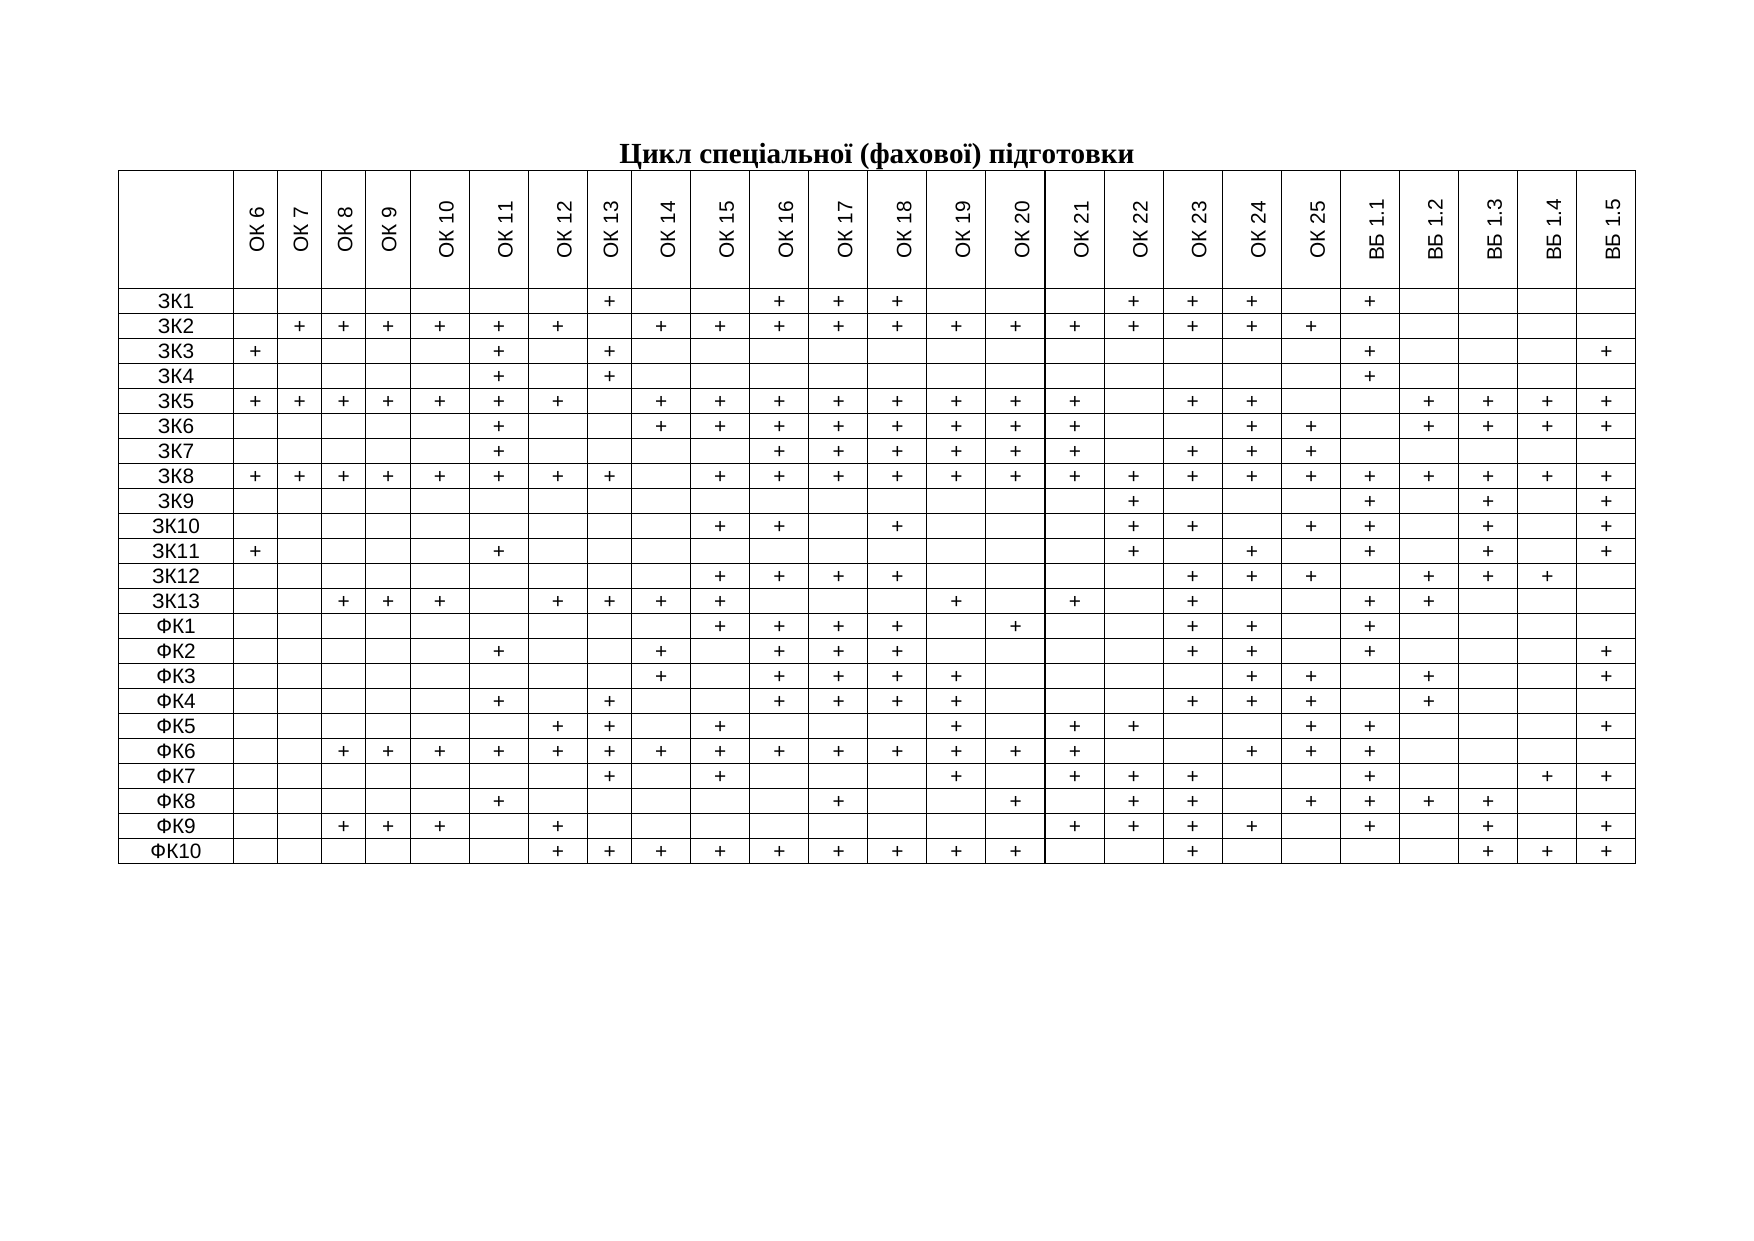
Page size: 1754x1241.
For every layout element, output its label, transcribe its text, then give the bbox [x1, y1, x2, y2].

table_cell [868, 789, 926, 813]
table_cell [691, 489, 749, 513]
table_cell + [1105, 464, 1163, 488]
table_cell [234, 664, 277, 688]
table_cell + [868, 639, 926, 663]
table_cell [588, 414, 631, 438]
table_cell + [868, 464, 926, 488]
table_cell + [234, 339, 277, 363]
table_cell + [927, 414, 985, 438]
table_cell [470, 714, 528, 738]
table_cell [691, 539, 749, 563]
table_cell [632, 439, 690, 463]
table_cell [868, 814, 926, 838]
table_cell [986, 714, 1044, 738]
table_cell [470, 764, 528, 788]
table_cell [411, 714, 469, 738]
table_cell [691, 289, 749, 313]
table_cell [1105, 664, 1163, 688]
table_cell + [691, 389, 749, 413]
table_cell + [1400, 589, 1458, 613]
table_cell [366, 789, 410, 813]
table_cell [366, 714, 410, 738]
table_cell + [1341, 814, 1399, 838]
table_cell + [1400, 664, 1458, 688]
table_header ОК 23 [1164, 171, 1222, 288]
table_cell [1164, 664, 1222, 688]
table_cell [1459, 664, 1517, 688]
table_cell [366, 664, 410, 688]
table_cell + [588, 714, 631, 738]
table_cell ФК7 [119, 764, 233, 788]
table_cell + [529, 839, 587, 863]
table_cell [234, 639, 277, 663]
table_cell + [927, 589, 985, 613]
table_cell [529, 639, 587, 663]
table_cell + [809, 464, 867, 488]
table_cell [588, 314, 631, 338]
table_cell [1164, 364, 1222, 388]
table_cell + [750, 689, 808, 713]
table_cell [632, 464, 690, 488]
table_cell + [1341, 364, 1399, 388]
table_cell [588, 489, 631, 513]
table_cell [632, 764, 690, 788]
table_cell + [1459, 514, 1517, 538]
table_cell [1341, 389, 1399, 413]
table_cell [1577, 564, 1635, 588]
table_cell [411, 514, 469, 538]
table_cell [868, 589, 926, 613]
table_cell + [927, 464, 985, 488]
table_cell [1459, 339, 1517, 363]
table_cell + [986, 614, 1044, 638]
table_cell [1341, 314, 1399, 338]
table_cell [322, 414, 365, 438]
table_cell + [1400, 389, 1458, 413]
table_cell [1518, 364, 1576, 388]
table_cell + [986, 314, 1044, 338]
table_cell + [1577, 514, 1635, 538]
table_cell + [529, 739, 587, 763]
table_cell [1577, 589, 1635, 613]
table_header ОК 18 [868, 171, 926, 288]
table_cell [927, 289, 985, 313]
table_cell + [1223, 689, 1281, 713]
table_cell + [470, 539, 528, 563]
table_cell [234, 414, 277, 438]
table_cell + [691, 414, 749, 438]
table_cell + [529, 589, 587, 613]
table_cell + [470, 739, 528, 763]
table_cell [529, 439, 587, 463]
table_cell [750, 339, 808, 363]
table_cell + [750, 439, 808, 463]
table_cell [470, 664, 528, 688]
table_cell [470, 564, 528, 588]
table_cell + [986, 739, 1044, 763]
table_cell + [750, 739, 808, 763]
table_cell + [1577, 339, 1635, 363]
table_cell + [1459, 464, 1517, 488]
table_cell [1518, 789, 1576, 813]
table_cell + [1223, 414, 1281, 438]
table_cell + [1341, 514, 1399, 538]
table_cell + [691, 464, 749, 488]
table_cell [927, 514, 985, 538]
table_cell [322, 364, 365, 388]
table_cell [1400, 639, 1458, 663]
table_header ВБ 1.5 [1577, 171, 1635, 288]
table_cell + [1164, 839, 1222, 863]
table_cell + [1577, 639, 1635, 663]
table_cell + [411, 464, 469, 488]
table_cell + [1577, 664, 1635, 688]
table_cell ЗК11 [119, 539, 233, 563]
table_cell [366, 564, 410, 588]
table_cell [470, 614, 528, 638]
table_cell [1282, 489, 1340, 513]
table_cell + [868, 839, 926, 863]
table_cell [234, 814, 277, 838]
table_cell + [1518, 764, 1576, 788]
table_header ОК 16 [750, 171, 808, 288]
table_cell + [986, 464, 1044, 488]
table_cell [1577, 439, 1635, 463]
table_cell + [1223, 289, 1281, 313]
table_cell + [322, 739, 365, 763]
table_cell [1577, 689, 1635, 713]
table_cell + [632, 589, 690, 613]
table_cell [411, 364, 469, 388]
table_cell [1459, 764, 1517, 788]
table_cell [470, 814, 528, 838]
table_cell [278, 689, 321, 713]
table_cell [278, 289, 321, 313]
table_cell [1400, 364, 1458, 388]
table_cell + [1400, 789, 1458, 813]
table_cell [750, 539, 808, 563]
table_cell [1105, 339, 1163, 363]
table_cell [1341, 664, 1399, 688]
table_cell [1459, 689, 1517, 713]
table_cell [1459, 364, 1517, 388]
table_cell [1105, 439, 1163, 463]
table_cell [632, 339, 690, 363]
table_cell [234, 564, 277, 588]
table_cell [1164, 414, 1222, 438]
table_cell [1164, 339, 1222, 363]
table_cell + [470, 389, 528, 413]
table_cell [366, 289, 410, 313]
table_cell [470, 489, 528, 513]
table_cell + [868, 289, 926, 313]
table_cell [1459, 314, 1517, 338]
table_cell + [1341, 539, 1399, 563]
table_cell [234, 364, 277, 388]
table_cell [632, 789, 690, 813]
table_cell [278, 539, 321, 563]
table_cell [691, 814, 749, 838]
table_cell [986, 689, 1044, 713]
table_cell + [411, 814, 469, 838]
table_cell [691, 689, 749, 713]
table_cell [1459, 739, 1517, 763]
table_cell + [809, 689, 867, 713]
table_cell [1459, 589, 1517, 613]
table_cell [1400, 764, 1458, 788]
table_cell [868, 489, 926, 513]
table_cell + [411, 389, 469, 413]
table_cell + [691, 564, 749, 588]
table_cell + [809, 639, 867, 663]
table_cell ЗК9 [119, 489, 233, 513]
table_cell + [1400, 689, 1458, 713]
table_cell [1459, 639, 1517, 663]
table_cell [1046, 489, 1104, 513]
table_cell [278, 364, 321, 388]
table_cell [1046, 789, 1104, 813]
table_cell + [1341, 739, 1399, 763]
table_cell [632, 689, 690, 713]
table_cell [1282, 364, 1340, 388]
table_cell [691, 339, 749, 363]
table_cell [322, 789, 365, 813]
table_cell + [1518, 464, 1576, 488]
table_cell [529, 564, 587, 588]
table_cell [234, 489, 277, 513]
table_header ОК 11 [470, 171, 528, 288]
table_cell ЗК1 [119, 289, 233, 313]
table_cell + [470, 339, 528, 363]
table_cell + [1046, 439, 1104, 463]
table_cell + [986, 839, 1044, 863]
table_header ОК 19 [927, 171, 985, 288]
table_cell + [529, 314, 587, 338]
table_cell + [927, 839, 985, 863]
table_cell + [470, 639, 528, 663]
table_cell [234, 514, 277, 538]
table_cell + [1223, 664, 1281, 688]
table_cell [1400, 314, 1458, 338]
table_cell ЗК4 [119, 364, 233, 388]
table_cell + [529, 814, 587, 838]
table_cell + [691, 514, 749, 538]
table_cell + [1105, 289, 1163, 313]
table_cell + [278, 464, 321, 488]
table_cell + [1105, 764, 1163, 788]
table_cell + [691, 839, 749, 863]
table_cell [927, 364, 985, 388]
table_cell [1223, 489, 1281, 513]
table_cell + [366, 739, 410, 763]
table_cell [632, 714, 690, 738]
table_cell [986, 539, 1044, 563]
table_header ОК 20 [986, 171, 1044, 288]
table_cell [1223, 339, 1281, 363]
table_cell [1164, 739, 1222, 763]
table_cell [986, 639, 1044, 663]
table_cell + [278, 389, 321, 413]
table_cell [529, 789, 587, 813]
table_cell ФК3 [119, 664, 233, 688]
table_cell + [322, 589, 365, 613]
table_cell + [1105, 714, 1163, 738]
table_cell + [1164, 514, 1222, 538]
table_cell + [470, 364, 528, 388]
table_cell [1105, 839, 1163, 863]
table_cell + [809, 439, 867, 463]
table_cell [366, 839, 410, 863]
table_cell [366, 514, 410, 538]
table_cell + [1105, 514, 1163, 538]
table_cell ФК8 [119, 789, 233, 813]
table_cell + [809, 314, 867, 338]
table_cell + [750, 639, 808, 663]
table_cell + [1164, 814, 1222, 838]
table_cell + [470, 414, 528, 438]
table_cell [411, 789, 469, 813]
table_cell [986, 289, 1044, 313]
table_cell [322, 439, 365, 463]
table_cell + [809, 289, 867, 313]
table_header [119, 171, 233, 288]
table_cell [588, 539, 631, 563]
table_cell + [366, 814, 410, 838]
table_cell + [927, 739, 985, 763]
table_cell + [1223, 389, 1281, 413]
table_header ВБ 1.2 [1400, 171, 1458, 288]
table_cell [1518, 514, 1576, 538]
table_header ОК 7 [278, 171, 321, 288]
table_cell [234, 789, 277, 813]
table_cell [411, 539, 469, 563]
table_cell [588, 614, 631, 638]
table_header ОК 21 [1046, 171, 1104, 288]
table_cell [1046, 539, 1104, 563]
table_cell [322, 514, 365, 538]
table_cell + [1223, 739, 1281, 763]
table_cell [1046, 289, 1104, 313]
table_cell [529, 514, 587, 538]
table_cell + [1282, 464, 1340, 488]
table_cell + [1046, 714, 1104, 738]
table_cell + [691, 764, 749, 788]
table_cell + [1164, 589, 1222, 613]
table_cell + [1341, 789, 1399, 813]
table_cell + [322, 814, 365, 838]
table_cell + [1400, 464, 1458, 488]
table_header ВБ 1.4 [1518, 171, 1576, 288]
table_cell + [1518, 389, 1576, 413]
table_cell [529, 289, 587, 313]
table_cell + [1105, 489, 1163, 513]
table_cell [322, 489, 365, 513]
table_cell + [1459, 564, 1517, 588]
table_cell + [868, 514, 926, 538]
table_cell [1518, 314, 1576, 338]
table_cell [366, 489, 410, 513]
table_cell [278, 439, 321, 463]
table_cell [986, 589, 1044, 613]
table_cell ЗК5 [119, 389, 233, 413]
table_cell + [1046, 589, 1104, 613]
table_cell + [470, 439, 528, 463]
table_cell [986, 814, 1044, 838]
table_cell [411, 764, 469, 788]
table_cell [588, 664, 631, 688]
table_cell + [691, 314, 749, 338]
table_cell [868, 714, 926, 738]
table_cell [809, 339, 867, 363]
table_cell [470, 514, 528, 538]
table_cell [411, 639, 469, 663]
table_cell + [278, 314, 321, 338]
table_cell [588, 789, 631, 813]
table_cell + [1105, 789, 1163, 813]
table_cell + [809, 664, 867, 688]
table_cell + [234, 389, 277, 413]
table_cell + [1046, 389, 1104, 413]
table_cell [1400, 539, 1458, 563]
table_cell + [927, 664, 985, 688]
table_cell [809, 489, 867, 513]
table_cell + [809, 839, 867, 863]
table_cell + [1400, 564, 1458, 588]
table_cell + [1223, 314, 1281, 338]
table_cell + [750, 839, 808, 863]
table_cell + [1164, 289, 1222, 313]
table_cell [278, 739, 321, 763]
table_cell + [1459, 489, 1517, 513]
table_cell + [1341, 489, 1399, 513]
table_cell + [411, 314, 469, 338]
table_cell [1223, 589, 1281, 613]
table_cell [868, 364, 926, 388]
table_cell [1518, 489, 1576, 513]
table_cell [1046, 364, 1104, 388]
table_header ОК 24 [1223, 171, 1281, 288]
table_cell + [1046, 814, 1104, 838]
table_cell [234, 439, 277, 463]
table_cell [411, 439, 469, 463]
table_header ОК 15 [691, 171, 749, 288]
table_cell ЗК6 [119, 414, 233, 438]
table_cell + [470, 314, 528, 338]
table_cell [1223, 764, 1281, 788]
table_cell [411, 664, 469, 688]
table_cell + [1459, 414, 1517, 438]
table_cell [691, 639, 749, 663]
table_cell + [1223, 464, 1281, 488]
table_cell [1400, 714, 1458, 738]
table_cell [322, 764, 365, 788]
table_cell + [632, 314, 690, 338]
table_cell [366, 339, 410, 363]
table_cell [1223, 364, 1281, 388]
table_cell [234, 614, 277, 638]
table_cell [588, 514, 631, 538]
table_cell + [1046, 414, 1104, 438]
table_cell [809, 814, 867, 838]
table_cell + [750, 414, 808, 438]
table_cell + [1223, 539, 1281, 563]
table_cell [322, 539, 365, 563]
table_cell [632, 364, 690, 388]
table_cell [234, 739, 277, 763]
table_cell [366, 414, 410, 438]
table_cell [1046, 339, 1104, 363]
table_cell [1577, 614, 1635, 638]
table_cell [322, 664, 365, 688]
table_cell [1518, 814, 1576, 838]
table_cell + [1105, 314, 1163, 338]
table_cell [1282, 839, 1340, 863]
table_cell + [1282, 439, 1340, 463]
table_cell + [750, 289, 808, 313]
table_cell + [927, 439, 985, 463]
table_cell + [750, 664, 808, 688]
table_cell + [411, 739, 469, 763]
table_cell [278, 514, 321, 538]
table_cell [691, 664, 749, 688]
table_cell + [529, 714, 587, 738]
table_cell [1105, 589, 1163, 613]
table_cell [1282, 639, 1340, 663]
table_cell + [366, 464, 410, 488]
table_cell [234, 714, 277, 738]
table_cell [809, 514, 867, 538]
table_cell ФК10 [119, 839, 233, 863]
table_cell [986, 764, 1044, 788]
table_cell + [1518, 414, 1576, 438]
table_cell + [322, 464, 365, 488]
table_cell [588, 639, 631, 663]
table_cell [1046, 839, 1104, 863]
table_cell + [588, 589, 631, 613]
table_cell + [691, 714, 749, 738]
table_cell [366, 639, 410, 663]
table_header ОК 9 [366, 171, 410, 288]
table_cell [691, 789, 749, 813]
table_cell [411, 414, 469, 438]
table_cell [278, 339, 321, 363]
table_cell [411, 614, 469, 638]
table_cell + [809, 739, 867, 763]
table_cell [322, 289, 365, 313]
table_cell ФК5 [119, 714, 233, 738]
table_cell + [1577, 489, 1635, 513]
table_cell + [588, 689, 631, 713]
table_cell + [1577, 539, 1635, 563]
table_cell [411, 689, 469, 713]
table_cell + [1341, 339, 1399, 363]
table_cell [234, 839, 277, 863]
table_cell [411, 339, 469, 363]
table_cell + [868, 564, 926, 588]
table_cell + [1341, 589, 1399, 613]
table_cell [632, 539, 690, 563]
table_cell [234, 289, 277, 313]
table_cell + [1341, 764, 1399, 788]
table_cell [278, 714, 321, 738]
table_cell + [1046, 739, 1104, 763]
table_cell [868, 339, 926, 363]
table_cell [278, 839, 321, 863]
table_cell + [588, 339, 631, 363]
table_cell [1105, 414, 1163, 438]
table_cell + [1577, 414, 1635, 438]
table_cell [986, 364, 1044, 388]
table_cell [1518, 689, 1576, 713]
table_cell + [1459, 389, 1517, 413]
table_cell + [588, 464, 631, 488]
table_header ОК 12 [529, 171, 587, 288]
table_cell [278, 789, 321, 813]
table_cell + [868, 414, 926, 438]
table_cell [1518, 739, 1576, 763]
table_cell [529, 414, 587, 438]
table_cell + [470, 464, 528, 488]
table_cell [322, 639, 365, 663]
table_cell + [1164, 314, 1222, 338]
table_cell ЗК10 [119, 514, 233, 538]
table_cell ЗК7 [119, 439, 233, 463]
table_cell [1341, 439, 1399, 463]
table_cell + [927, 764, 985, 788]
table_cell [1105, 689, 1163, 713]
table_cell [322, 689, 365, 713]
table_cell [927, 339, 985, 363]
table_cell [322, 839, 365, 863]
table_cell + [234, 464, 277, 488]
table_cell + [588, 839, 631, 863]
table_cell + [809, 614, 867, 638]
table_cell [1223, 839, 1281, 863]
table_cell + [1164, 614, 1222, 638]
table_cell [1400, 839, 1458, 863]
table_cell [1518, 589, 1576, 613]
table_cell [632, 814, 690, 838]
table_cell + [986, 389, 1044, 413]
table_cell + [868, 739, 926, 763]
table_header ОК 6 [234, 171, 277, 288]
table_cell [750, 764, 808, 788]
table_cell [322, 564, 365, 588]
table_cell + [750, 464, 808, 488]
table_cell + [470, 689, 528, 713]
table_cell [366, 364, 410, 388]
table_cell + [750, 614, 808, 638]
table_cell [588, 389, 631, 413]
table_cell [927, 489, 985, 513]
table_cell + [366, 589, 410, 613]
table_header ОК 10 [411, 171, 469, 288]
table_header ОК 8 [322, 171, 365, 288]
table_cell + [588, 764, 631, 788]
table_cell [366, 539, 410, 563]
table_cell [809, 589, 867, 613]
table_cell [632, 564, 690, 588]
table_cell + [632, 639, 690, 663]
table_cell [234, 689, 277, 713]
table_cell [411, 564, 469, 588]
table_cell + [691, 614, 749, 638]
table_cell [1459, 714, 1517, 738]
table_cell [411, 489, 469, 513]
table_cell + [868, 664, 926, 688]
table_cell [868, 764, 926, 788]
table_cell [1518, 339, 1576, 363]
text Цикл спеціальної (фахової) підготовки [118, 137, 1636, 170]
table_cell [529, 614, 587, 638]
table_cell + [1105, 814, 1163, 838]
table_cell [470, 589, 528, 613]
table_cell [927, 639, 985, 663]
table_cell [1341, 689, 1399, 713]
table_cell [588, 564, 631, 588]
table_cell [278, 664, 321, 688]
table_cell + [750, 314, 808, 338]
table_cell + [1223, 639, 1281, 663]
table_cell + [927, 689, 985, 713]
table_cell [366, 614, 410, 638]
table_cell [986, 664, 1044, 688]
table_cell [927, 564, 985, 588]
table_header ОК 25 [1282, 171, 1340, 288]
table_cell [366, 764, 410, 788]
table_cell + [868, 314, 926, 338]
table_cell + [1282, 314, 1340, 338]
table_cell [366, 689, 410, 713]
table_cell + [1400, 414, 1458, 438]
table_cell + [1282, 789, 1340, 813]
table_cell [1400, 814, 1458, 838]
table_cell [1518, 289, 1576, 313]
table_cell + [1282, 414, 1340, 438]
table_cell + [588, 739, 631, 763]
table_cell [868, 539, 926, 563]
table_cell [1282, 539, 1340, 563]
table_cell [1046, 564, 1104, 588]
table_cell [1223, 789, 1281, 813]
table_cell [1518, 714, 1576, 738]
table_cell + [1105, 539, 1163, 563]
table_cell [529, 664, 587, 688]
table_cell [750, 814, 808, 838]
table_header ОК 14 [632, 171, 690, 288]
table_cell [1105, 389, 1163, 413]
table_cell [1577, 314, 1635, 338]
table_cell + [691, 589, 749, 613]
table_cell + [1518, 564, 1576, 588]
table_cell [1518, 639, 1576, 663]
table_cell [986, 514, 1044, 538]
table_cell + [750, 389, 808, 413]
table_cell [529, 489, 587, 513]
table_cell + [1046, 464, 1104, 488]
table_cell [366, 439, 410, 463]
table_cell [411, 289, 469, 313]
table_cell [1046, 514, 1104, 538]
table_cell + [632, 839, 690, 863]
table_cell + [986, 439, 1044, 463]
table_cell + [1577, 464, 1635, 488]
table_cell [1282, 289, 1340, 313]
table_cell [1046, 614, 1104, 638]
table_cell + [1518, 839, 1576, 863]
table_cell + [809, 389, 867, 413]
table_cell + [927, 389, 985, 413]
table_cell [1282, 389, 1340, 413]
table_cell [1282, 339, 1340, 363]
table_header ОК 17 [809, 171, 867, 288]
table_cell + [470, 789, 528, 813]
table_cell + [1341, 714, 1399, 738]
table_cell [986, 564, 1044, 588]
table_cell [1400, 739, 1458, 763]
table_cell [470, 839, 528, 863]
table_cell + [809, 789, 867, 813]
table_cell + [1577, 839, 1635, 863]
table_cell [750, 364, 808, 388]
table_cell + [1282, 564, 1340, 588]
table_cell [632, 514, 690, 538]
table_cell + [366, 389, 410, 413]
table_cell ЗК2 [119, 314, 233, 338]
table_cell [750, 489, 808, 513]
table_cell [1105, 564, 1163, 588]
table_cell [470, 289, 528, 313]
table_cell + [322, 389, 365, 413]
table_header ОК 22 [1105, 171, 1163, 288]
table_cell [1459, 289, 1517, 313]
table_cell + [1164, 439, 1222, 463]
table_cell + [1164, 464, 1222, 488]
table_cell + [1164, 789, 1222, 813]
table_cell [529, 764, 587, 788]
table_cell + [1341, 289, 1399, 313]
table_cell [632, 614, 690, 638]
table_cell + [366, 314, 410, 338]
table_cell [1577, 364, 1635, 388]
table_cell [1282, 614, 1340, 638]
table_header ВБ 1.3 [1459, 171, 1517, 288]
table_cell + [1341, 639, 1399, 663]
table_cell [411, 839, 469, 863]
table_cell [322, 614, 365, 638]
table_cell [986, 339, 1044, 363]
table_cell ФК1 [119, 614, 233, 638]
table_cell [1164, 539, 1222, 563]
table_cell [1046, 689, 1104, 713]
table_cell [809, 539, 867, 563]
table_cell [1164, 714, 1222, 738]
table_cell [278, 589, 321, 613]
table_cell [1400, 289, 1458, 313]
table_cell + [1341, 464, 1399, 488]
table_cell + [750, 564, 808, 588]
table_cell + [1459, 789, 1517, 813]
table_cell + [1223, 614, 1281, 638]
table_cell [1223, 514, 1281, 538]
table_cell + [588, 289, 631, 313]
table_cell + [632, 664, 690, 688]
table_cell + [1282, 689, 1340, 713]
table_cell + [868, 389, 926, 413]
table_cell [278, 614, 321, 638]
table_cell [750, 789, 808, 813]
table_cell [588, 439, 631, 463]
table_cell [691, 439, 749, 463]
table_cell + [1223, 814, 1281, 838]
table_cell + [632, 389, 690, 413]
table_cell + [1164, 389, 1222, 413]
table_cell [1105, 364, 1163, 388]
table_cell + [1046, 314, 1104, 338]
table_cell [809, 714, 867, 738]
table_cell + [868, 614, 926, 638]
table_cell + [809, 564, 867, 588]
table_cell [1223, 714, 1281, 738]
table_cell [1341, 414, 1399, 438]
table_cell ФК9 [119, 814, 233, 838]
table_header ВБ 1.1 [1341, 171, 1399, 288]
table_header ОК 13 [588, 171, 631, 288]
table_cell [1282, 814, 1340, 838]
table_cell + [1459, 839, 1517, 863]
table_cell [278, 639, 321, 663]
table_cell + [868, 689, 926, 713]
table_cell + [1459, 539, 1517, 563]
table_cell [927, 814, 985, 838]
table_cell [588, 814, 631, 838]
table_cell [234, 589, 277, 613]
table_cell [1400, 439, 1458, 463]
table_cell [1518, 664, 1576, 688]
table_cell [1518, 439, 1576, 463]
table_cell + [1577, 814, 1635, 838]
table_cell + [1164, 639, 1222, 663]
table_cell [1046, 664, 1104, 688]
table_cell + [632, 414, 690, 438]
table_cell [1105, 639, 1163, 663]
table_cell + [1282, 739, 1340, 763]
table_cell ЗК8 [119, 464, 233, 488]
table_cell + [868, 439, 926, 463]
table_cell [691, 364, 749, 388]
table_cell ЗК3 [119, 339, 233, 363]
table_cell + [632, 739, 690, 763]
table_cell [322, 339, 365, 363]
table_cell + [1459, 814, 1517, 838]
table_cell [278, 764, 321, 788]
table_cell [1164, 489, 1222, 513]
table_cell + [809, 414, 867, 438]
table_cell [529, 689, 587, 713]
table_cell + [234, 539, 277, 563]
table_cell [529, 339, 587, 363]
table_cell + [986, 414, 1044, 438]
table_cell [278, 489, 321, 513]
table_cell [1459, 439, 1517, 463]
table_cell + [1577, 764, 1635, 788]
table_cell [1282, 589, 1340, 613]
table_cell ЗК13 [119, 589, 233, 613]
table_cell [1282, 764, 1340, 788]
table_cell + [927, 314, 985, 338]
table_cell [1400, 614, 1458, 638]
table_cell [1577, 739, 1635, 763]
table_cell [1577, 789, 1635, 813]
table_cell [632, 289, 690, 313]
table_cell + [1282, 514, 1340, 538]
table_cell + [1577, 389, 1635, 413]
table_cell [1046, 639, 1104, 663]
table_cell [1518, 539, 1576, 563]
table_cell [1105, 614, 1163, 638]
table_cell ФК2 [119, 639, 233, 663]
table_cell [1341, 839, 1399, 863]
table_cell + [691, 739, 749, 763]
table_cell + [529, 464, 587, 488]
table_cell [234, 314, 277, 338]
table_cell + [529, 389, 587, 413]
table_cell ЗК12 [119, 564, 233, 588]
table_cell + [1223, 564, 1281, 588]
table_cell [986, 489, 1044, 513]
table_cell [927, 614, 985, 638]
table_cell + [1577, 714, 1635, 738]
table_cell + [986, 789, 1044, 813]
table_cell [278, 414, 321, 438]
table_cell + [588, 364, 631, 388]
table_cell [1400, 514, 1458, 538]
table_cell [750, 589, 808, 613]
table_cell [927, 789, 985, 813]
table_cell + [1282, 714, 1340, 738]
table_cell [529, 539, 587, 563]
table_cell + [1164, 564, 1222, 588]
table_cell [322, 714, 365, 738]
table_cell [1459, 614, 1517, 638]
table_cell [1400, 489, 1458, 513]
table_cell [1577, 289, 1635, 313]
table_cell ФК4 [119, 689, 233, 713]
table_cell [234, 764, 277, 788]
table_cell + [1223, 439, 1281, 463]
table_cell + [750, 514, 808, 538]
table_cell + [1164, 764, 1222, 788]
table_cell [809, 764, 867, 788]
table_cell + [1046, 764, 1104, 788]
table_cell [278, 564, 321, 588]
table_cell [927, 539, 985, 563]
table_cell [750, 714, 808, 738]
table_cell ФК6 [119, 739, 233, 763]
table_cell [1105, 739, 1163, 763]
table_cell [1518, 614, 1576, 638]
table_cell + [1164, 689, 1222, 713]
table_cell [1341, 564, 1399, 588]
table_cell + [411, 589, 469, 613]
table_cell [278, 814, 321, 838]
table_cell [529, 364, 587, 388]
table_cell + [927, 714, 985, 738]
table_cell + [1282, 664, 1340, 688]
table_cell [632, 489, 690, 513]
table_cell [809, 364, 867, 388]
table_cell + [1341, 614, 1399, 638]
table_cell [1400, 339, 1458, 363]
table_cell + [322, 314, 365, 338]
